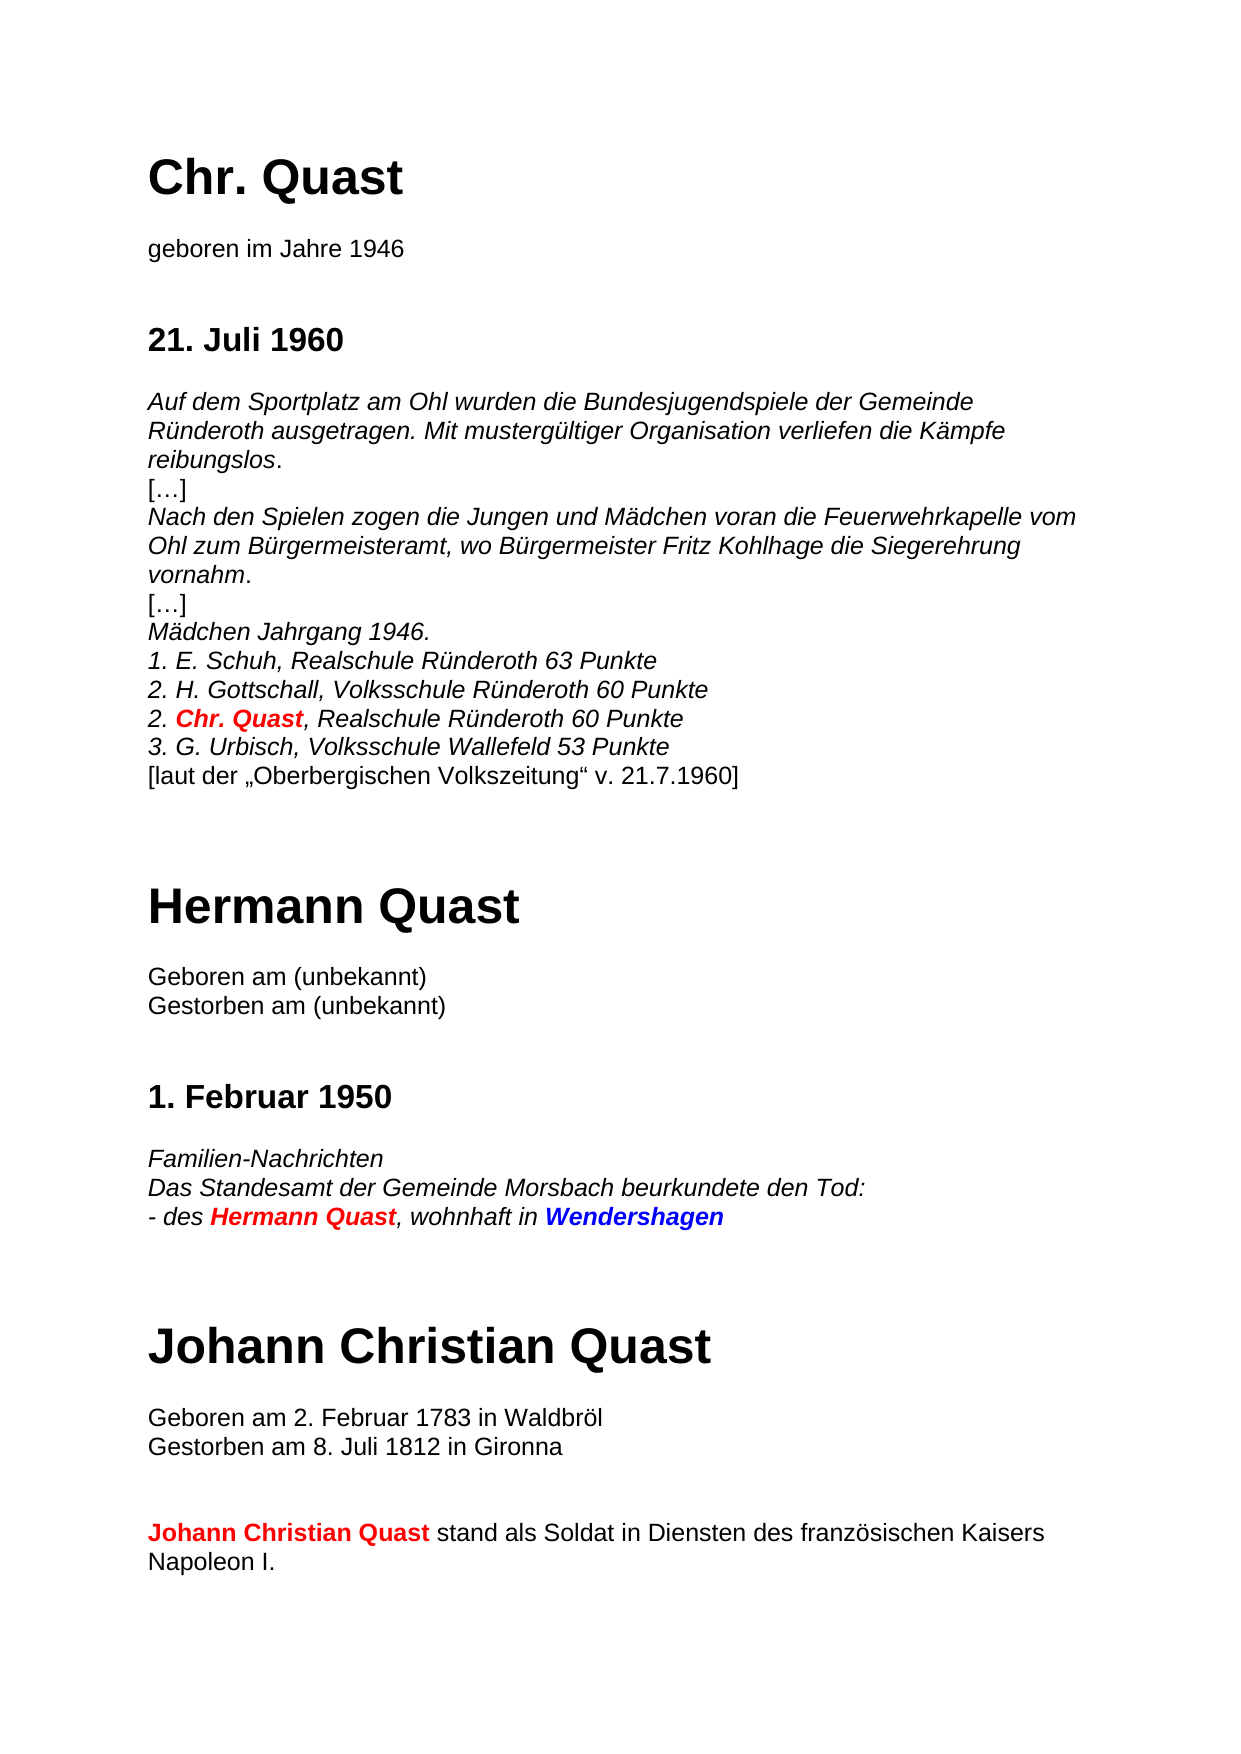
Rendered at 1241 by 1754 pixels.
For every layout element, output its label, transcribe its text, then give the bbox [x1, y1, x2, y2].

text 3. G. Urbisch, Volksschule Wallefeld 53 Punkte [148, 732, 1093, 761]
text 2. H. Gottschall, Volksschule Ründeroth 60 Punkte [148, 675, 1093, 703]
text - des Hermann Quast, wohnhaft in Wendershagen [148, 1202, 1093, 1231]
text […] [148, 588, 1093, 617]
text 1. E. Schuh, Realschule Ründeroth 63 Punkte [148, 646, 1093, 675]
text geboren im Jahre 1946 [148, 234, 1093, 263]
text Das Standesamt der Gemeinde Morsbach beurkundete den Tod: [148, 1173, 1093, 1202]
text 2. Chr. Quast, Realschule Ründeroth 60 Punkte [148, 703, 1093, 732]
text Familien-Nachrichten [148, 1144, 1093, 1173]
text 1. Februar 1950 [148, 1077, 1093, 1116]
text Nach den Spielen zogen die Jungen und Mädchen voran die Feuerwehrkapelle vom Ohl zum Bürgermeisteramt, wo Bürgermeister Fritz Kohlhage die Siegerehrung vornahm. [148, 502, 1093, 588]
text […] [148, 473, 1093, 502]
text Gestorben am (unbekannt) [148, 991, 1093, 1020]
text [laut der „Oberbergischen Volkszeitung“ v. 21.7.1960] [148, 761, 1093, 790]
text Johann Christian Quast stand als Soldat in Diensten des französischen Kaisers Napoleon I. [148, 1518, 1093, 1576]
text Mädchen Jahrgang 1946. [148, 617, 1093, 646]
text Chr. Quast [148, 148, 1093, 205]
text Geboren am (unbekannt) [148, 962, 1093, 991]
text 21. Juli 1960 [148, 320, 1093, 358]
text Hermann Quast [148, 876, 1093, 933]
text Johann Christian Quast [148, 1317, 1093, 1374]
text Auf dem Sportplatz am Ohl wurden die Bundesjugendspiele der Gemeinde Ründeroth ausgetragen. Mit mustergültiger Organisation verliefen die Kämpfe reibungslos. [148, 387, 1093, 473]
text Gestorben am 8. Juli 1812 in Gironna [148, 1432, 1093, 1461]
text Geboren am 2. Februar 1783 in Waldbröl [148, 1403, 1093, 1432]
